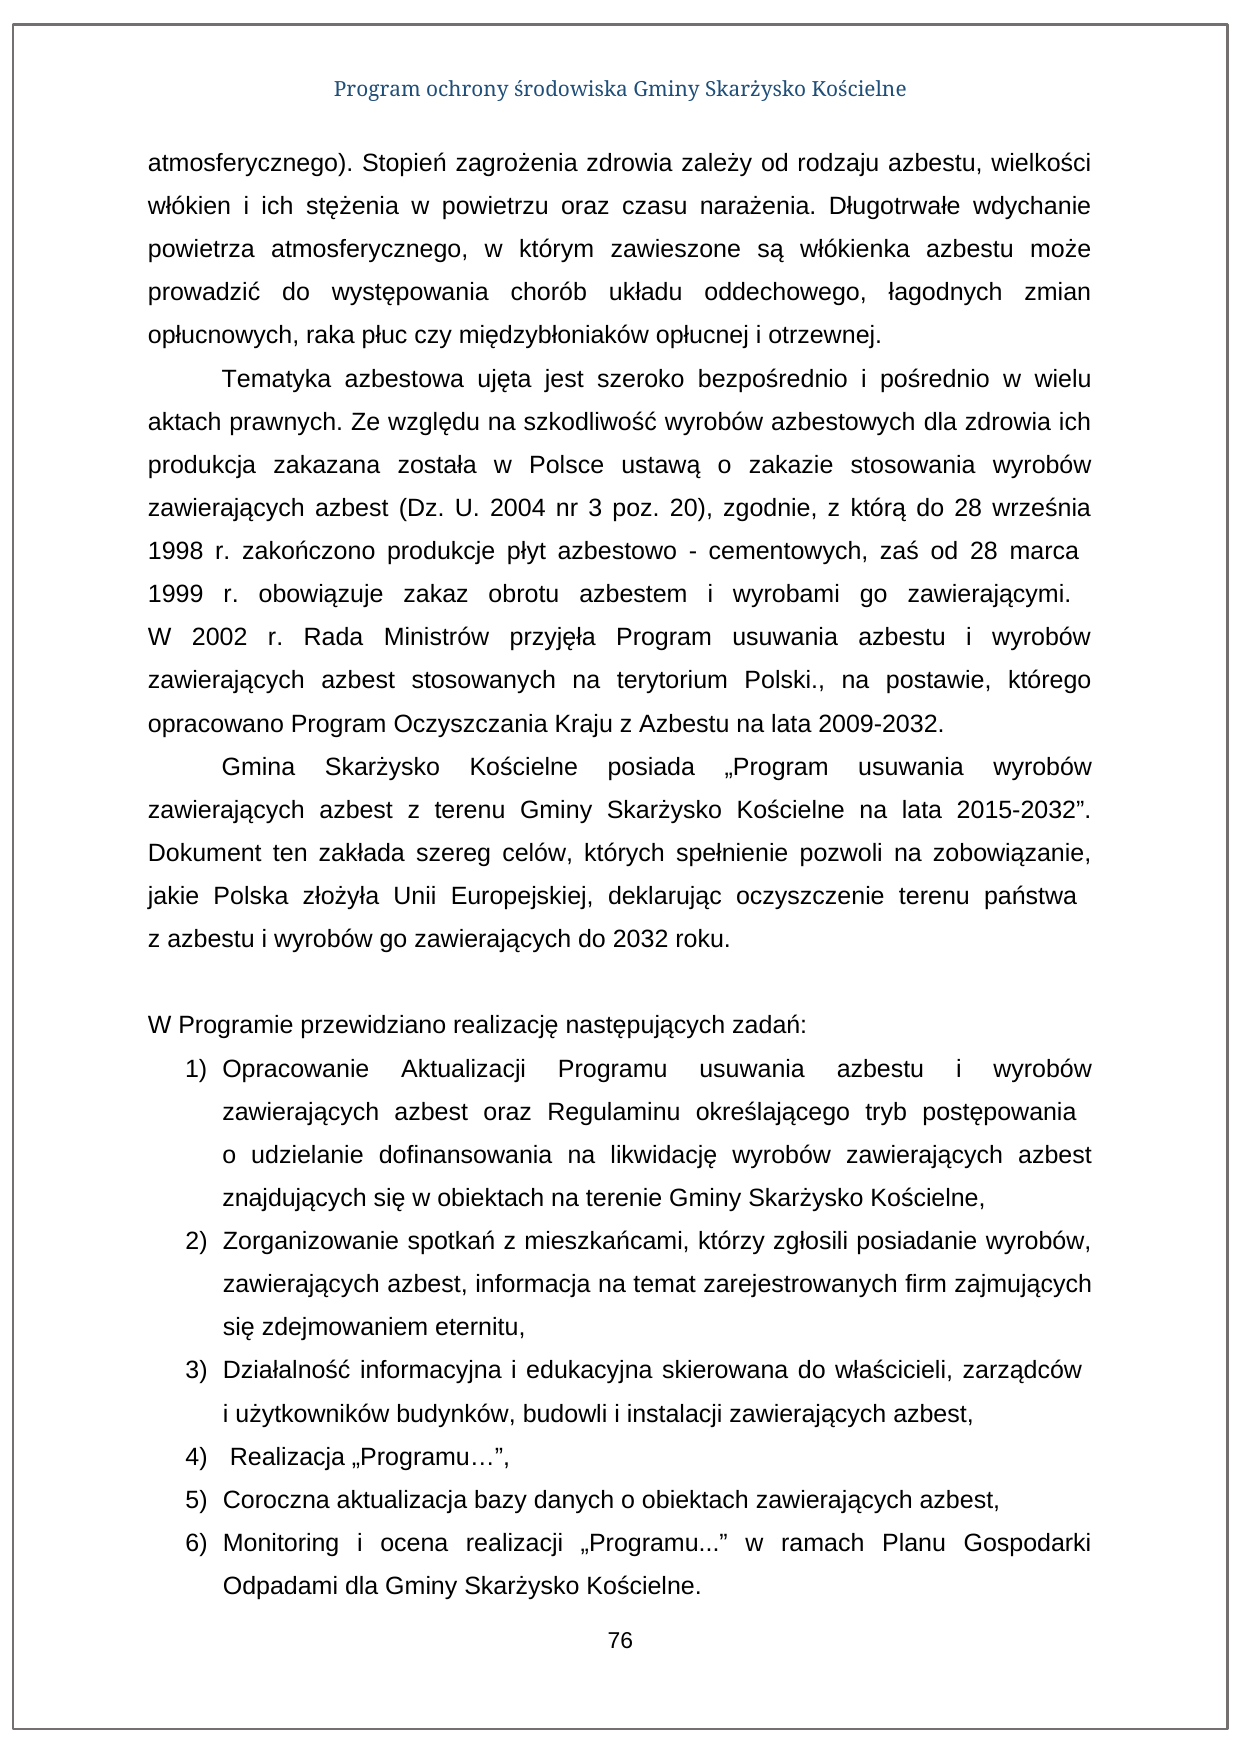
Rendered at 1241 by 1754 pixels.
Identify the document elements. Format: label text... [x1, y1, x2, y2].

list Działalność informacyjna i edukacyjna skierowana do właścicieli, zarządców i użytkowników budynków, budowli i instalacji zawierających azbest, [185, 1356, 1093, 1427]
text W Programie przewidziano realizację następujących zadań: [148, 1011, 1093, 1039]
list Opracowanie Aktualizacji Programu usuwania azbestu i wyrobów zawierających azbest oraz Regulaminu określającego tryb postępowania o udzielanie dofinansowania na likwidację wyrobów zawierających azbest znajdujących się w obiektach na terenie Gminy Skarżysko Kościelne, [185, 1054, 1093, 1212]
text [148, 148, 1093, 349]
text Tematyka azbestowa ujęta jest szeroko bezpośrednio i pośrednio w wielu aktach prawnych. Ze względu na szkodliwość wyrobów azbestowych dla zdrowia ich produkcja zakazana została w Polsce ustawą o zakazie stosowania wyrobów zawierających azbest (Dz. U. 2004 nr 3 poz. 20), zgodnie, z którą do 28 września 1998 r. zakończono produkcje płyt azbestowo - cementowych, zaś od 28 marca 1999 r. obowiązuje zakaz obrotu azbestem i wyrobami go zawierającymi. W 2002 r. Rada Ministrów przyjęła Program usuwania azbestu i wyrobów zawierających azbest stosowanych na terytorium Polski., na postawie, którego opracowano Program Oczyszczania Kraju z Azbestu na lata 2009-2032. [148, 364, 1093, 737]
text Gmina Skarżysko Kościelne posiada „Program usuwania wyrobów zawierających azbest z terenu Gminy Skarżysko Kościelne na lata 2015-2032”. Dokument ten zakłada szereg celów, których spełnienie pozwoli na zobowiązanie, jakie Polska złożyła Unii Europejskiej, deklarując oczyszczenie terenu państwa z azbestu i wyrobów go zawierających do 2032 roku. [148, 752, 1093, 953]
list Zorganizowanie spotkań z mieszkańcami, którzy zgłosili posiadanie wyrobów, zawierających azbest, informacja na temat zarejestrowanych firm zajmujących się zdejmowaniem eternitu, [185, 1226, 1093, 1341]
list Coroczna aktualizacja bazy danych o obiektach zawierających azbest, [185, 1485, 1093, 1514]
list Monitoring i ocena realizacji „Programu...” w ramach Planu Gospodarki Odpadami dla Gminy Skarżysko Kościelne. [185, 1528, 1093, 1600]
list Realizacja „Programu…”, [185, 1442, 1093, 1471]
